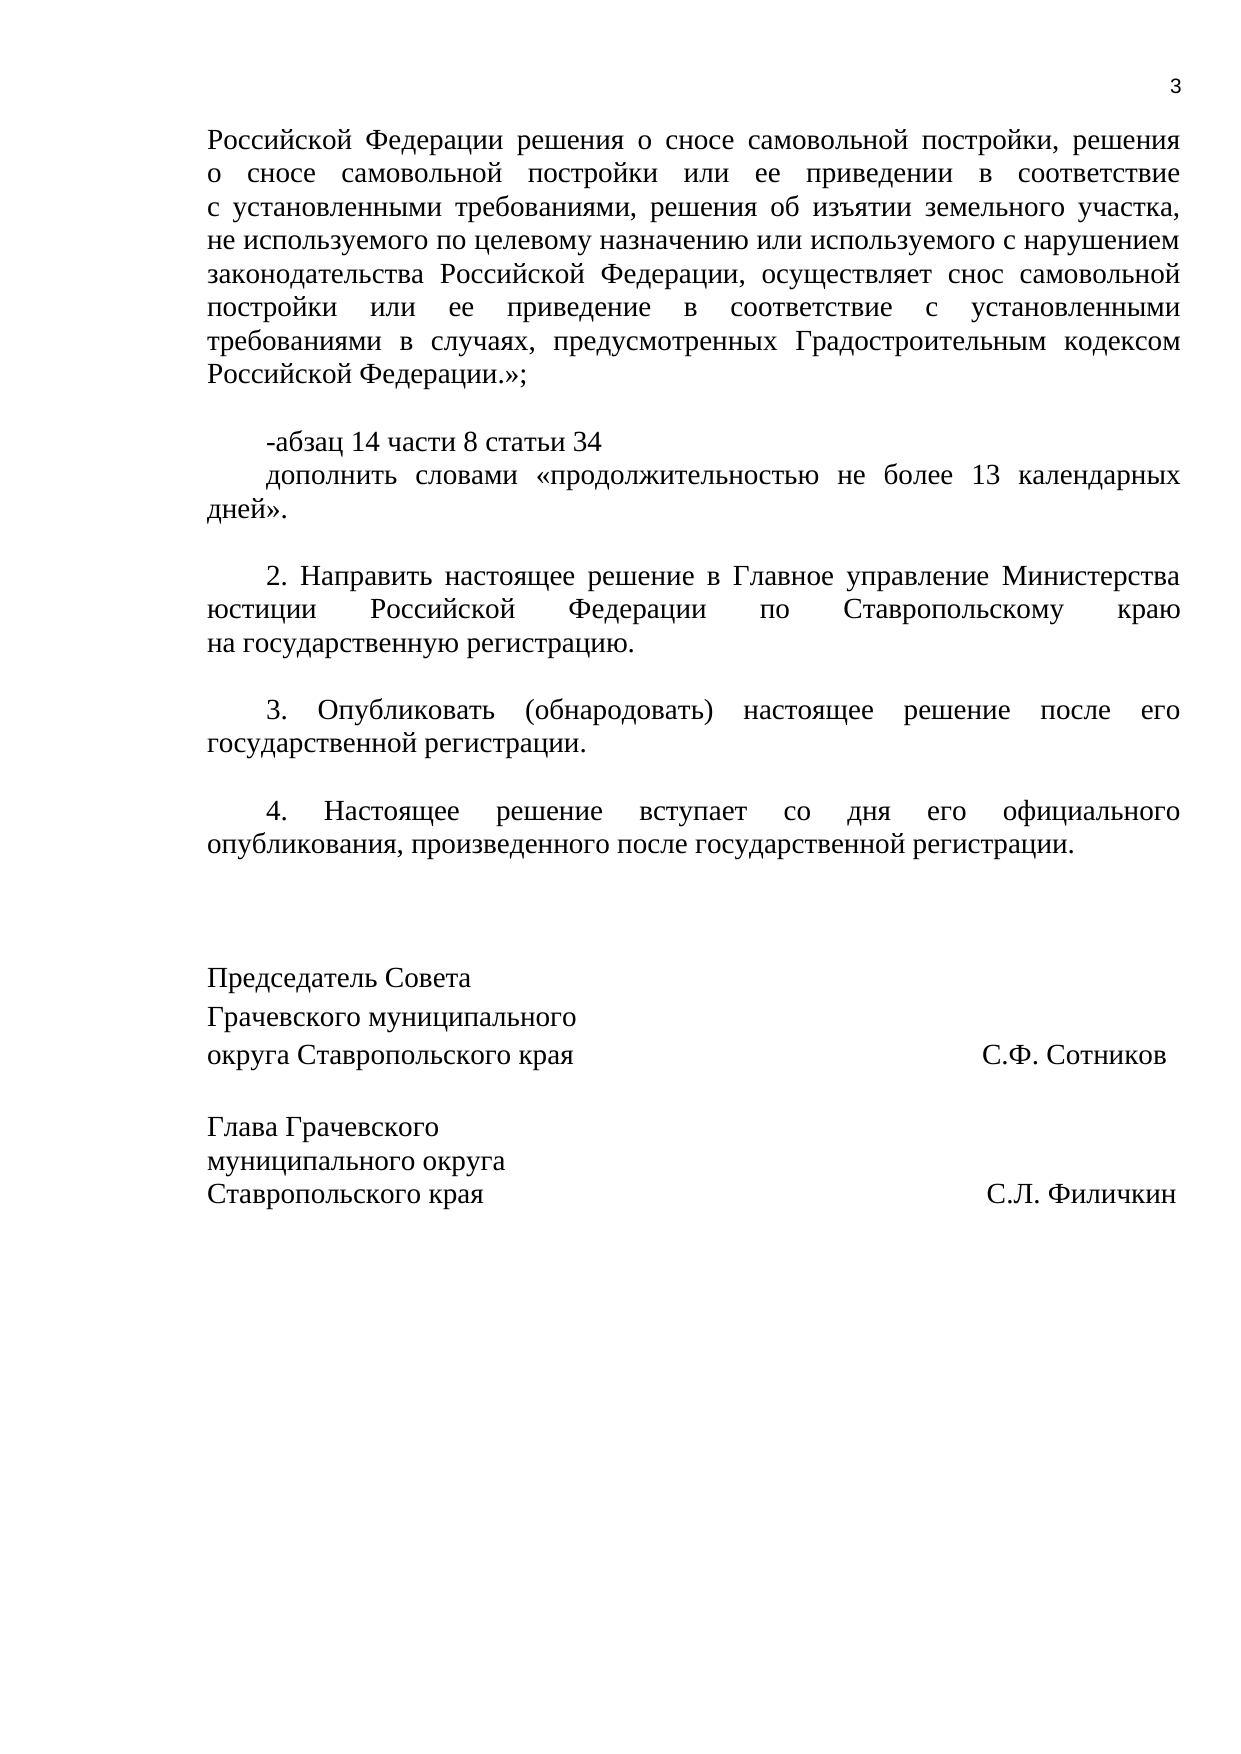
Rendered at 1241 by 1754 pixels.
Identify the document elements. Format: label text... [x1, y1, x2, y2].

text Ставропольского края С.Л. Филичкин [207, 1177, 1181, 1210]
text Грачевского муниципального [207, 999, 1181, 1032]
text 2. Направить настоящее решение в Главное управление Министерства юстиции Российской Федерации по Ставропольскому краю на государственную регистрацию. [207, 558, 1181, 658]
text 3. Опубликовать (обнародовать) настоящее решение после его государственной регистрации. [207, 692, 1181, 759]
text округа Ставропольского края С.Ф. Сотников [207, 1037, 1181, 1071]
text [207, 122, 1181, 390]
text -абзац 14 части 8 статьи 34 [207, 424, 1181, 457]
text муниципального округа [207, 1143, 1181, 1177]
text 4. Настоящее решение вступает со дня его официального опубликования, произведенного после государственной регистрации. [207, 793, 1181, 860]
text Глава Грачевского [207, 1109, 1181, 1143]
text Председатель Совета [207, 960, 1181, 994]
text дополнить словами «продолжительностью не более 13 календарных дней». [207, 457, 1181, 524]
